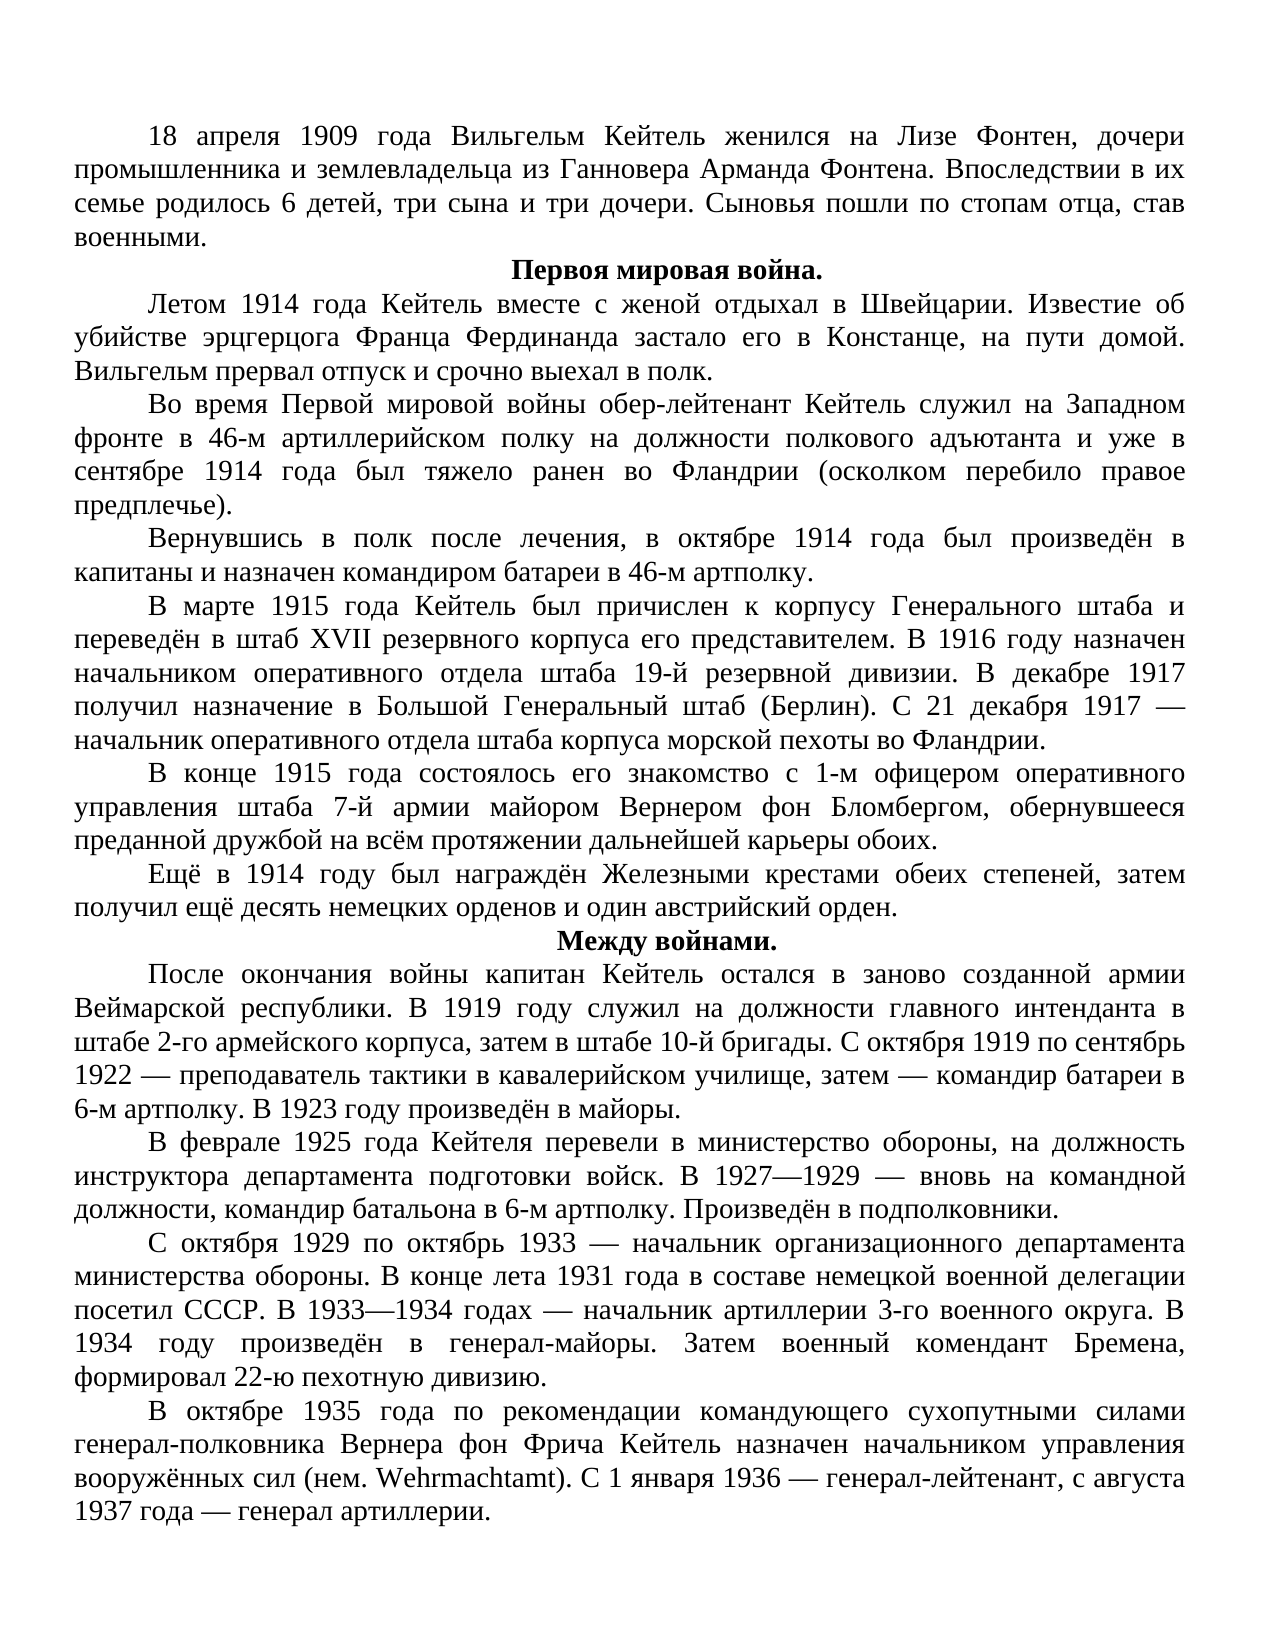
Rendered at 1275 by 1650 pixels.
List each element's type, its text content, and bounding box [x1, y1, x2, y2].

text 18 апреля 1909 года Вильгельм Кейтель женился на Лизе Фонтен, дочери промышленника и землевладельца из Ганновера Арманда Фонтена. Впоследствии в их семье родилось 6 детей, три сына и три дочери. Сыновья пошли по стопам отца, став военными. [74, 118, 1186, 252]
text С октября 1929 по октябрь 1933 — начальник организационного департамента министерства обороны. В конце лета 1931 года в составе немецкой военной делегации посетил СССР. В 1933—1934 годах — начальник артиллерии 3-го военного округа. В 1934 году произведён в генерал-майоры. Затем военный комендант Бремена, формировал 22-ю пехотную дивизию. [74, 1225, 1186, 1393]
text Летом 1914 года Кейтель вместе с женой отдыхал в Швейцарии. Известие об убийстве эрцгерцога Франца Фердинанда застало его в Констанце, на пути домой. Вильгельм прервал отпуск и срочно выехал в полк. [74, 286, 1186, 386]
text После окончания войны капитан Кейтель остался в заново созданной армии Веймарской республики. В 1919 году служил на должности главного интенданта в штабе 2-го армейского корпуса, затем в штабе 10-й бригады. С октября 1919 по сентябрь 1922 — преподаватель тактики в кавалерийском училище, затем — командир батареи в 6-м артполку. В 1923 году произведён в майоры. [74, 957, 1186, 1124]
text В марте 1915 года Кейтель был причислен к корпусу Генерального штаба и переведён в штаб XVII резервного корпуса его представителем. В 1916 году назначен начальником оперативного отдела штаба 19-й резервной дивизии. В декабре 1917 получил назначение в Большой Генеральный штаб (Берлин). С 21 декабря 1917 — начальник оперативного отдела штаба корпуса морской пехоты во Фландрии. [74, 588, 1186, 755]
text Во время Первой мировой войны обер-лейтенант Кейтель служил на Западном фронте в 46-м артиллерийском полку на должности полкового адъютанта и уже в сентябре 1914 года был тяжело ранен во Фландрии (осколком перебило правое предплечье). [74, 386, 1186, 521]
text Ещё в 1914 году был награждён Железными крестами обеих степеней, затем получил ещё десять немецких орденов и один австрийский орден. [74, 856, 1186, 923]
text В октябре 1935 года по рекомендации командующего сухопутными силами генерал-полковника Вернера фон Фрича Кейтель назначен начальником управления вооружённых сил (нем. Wehrmachtamt). С 1 января 1936 — генерал-лейтенант, с августа 1937 года — генерал артиллерии. [74, 1393, 1186, 1527]
text Между войнами. [74, 923, 1186, 957]
text В феврале 1925 года Кейтеля перевели в министерство обороны, на должность инструктора департамента подготовки войск. В 1927—1929 — вновь на командной должности, командир батальона в 6-м артполку. Произведён в подполковники. [74, 1124, 1186, 1225]
text Первоя мировая война. [74, 252, 1186, 286]
text В конце 1915 года состоялось его знакомство с 1-м офицером оперативного управления штаба 7-й армии майором Вернером фон Бломбергом, обернувшееся преданной дружбой на всём протяжении дальнейшей карьеры обоих. [74, 755, 1186, 856]
text Вернувшись в полк после лечения, в октябре 1914 года был произведён в капитаны и назначен командиром батареи в 46-м артполку. [74, 521, 1186, 588]
